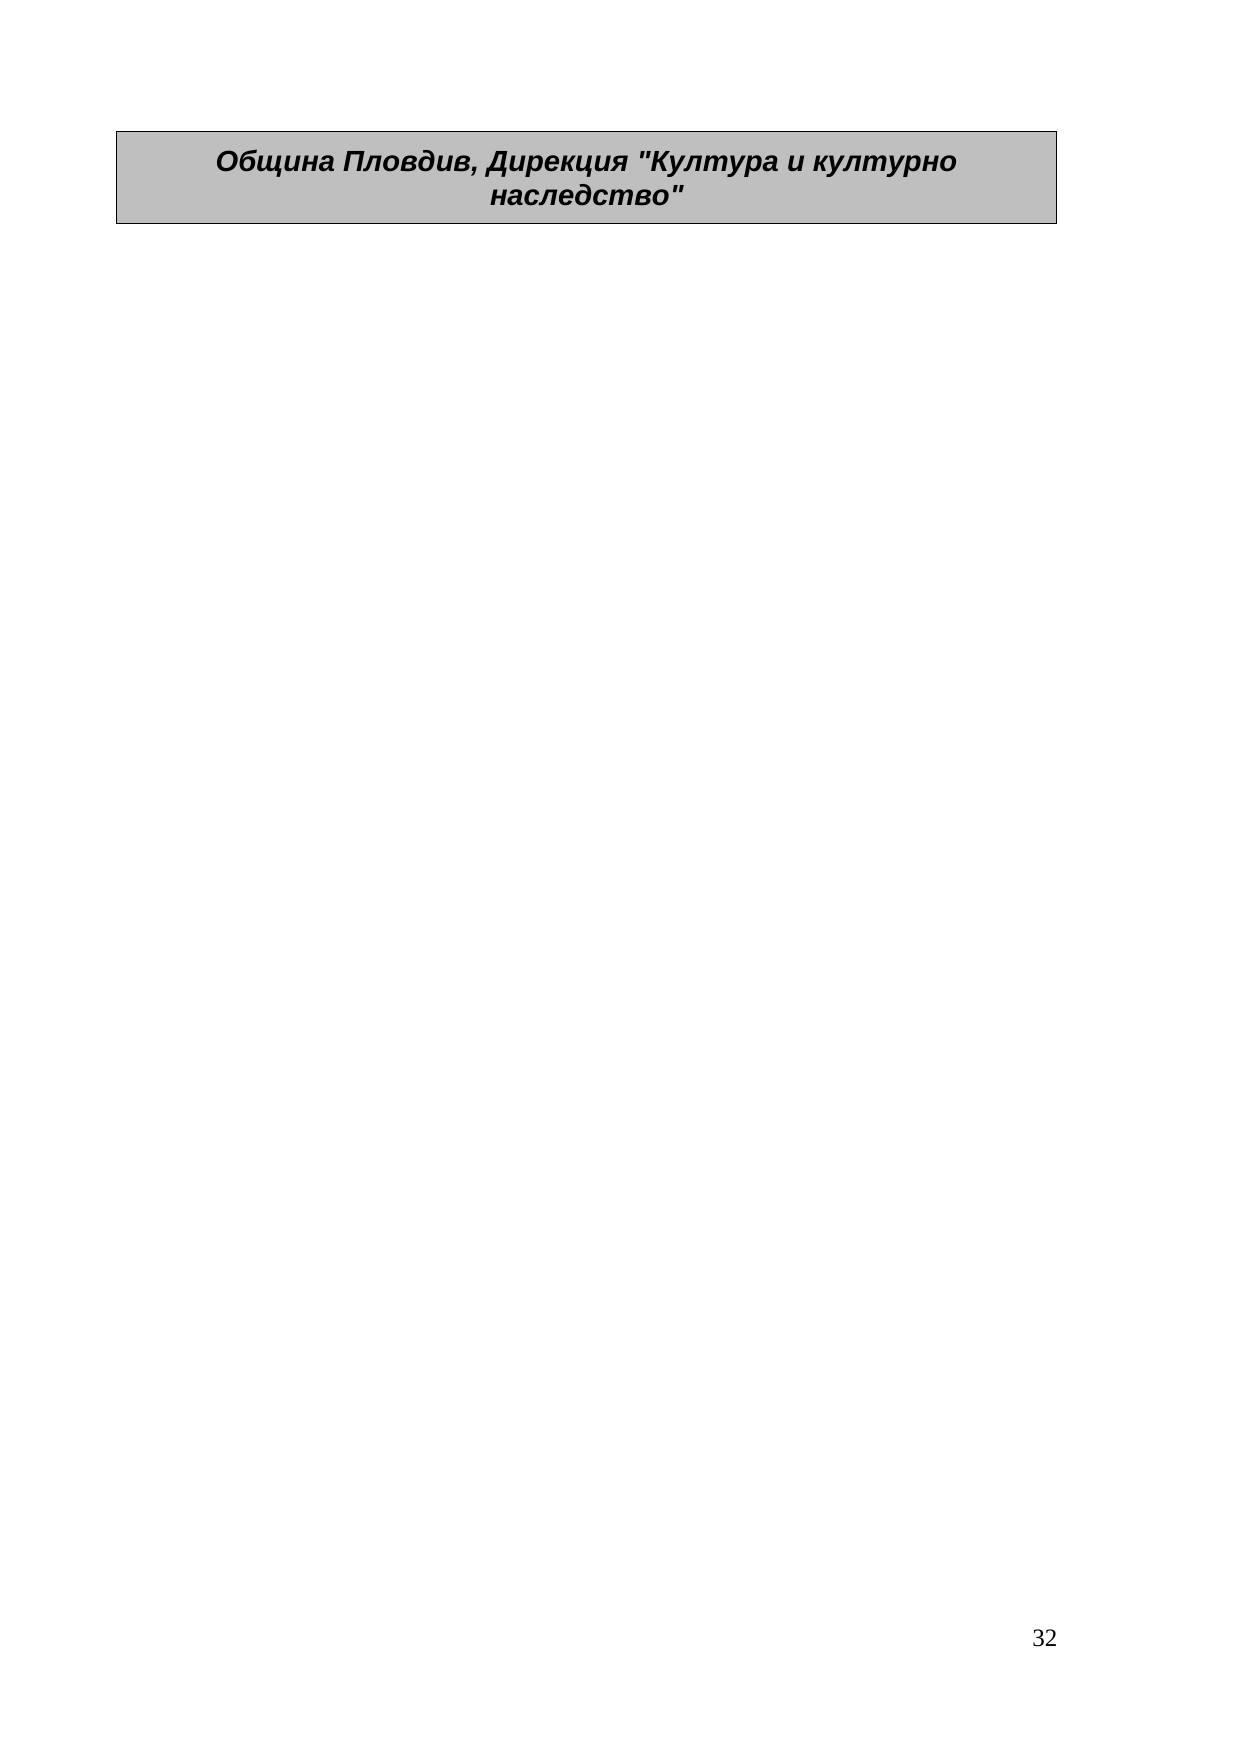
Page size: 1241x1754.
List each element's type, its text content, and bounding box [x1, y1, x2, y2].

table_header Община Пловдив, Дирекция "Култура и културно наследство" [117, 132, 1056, 223]
